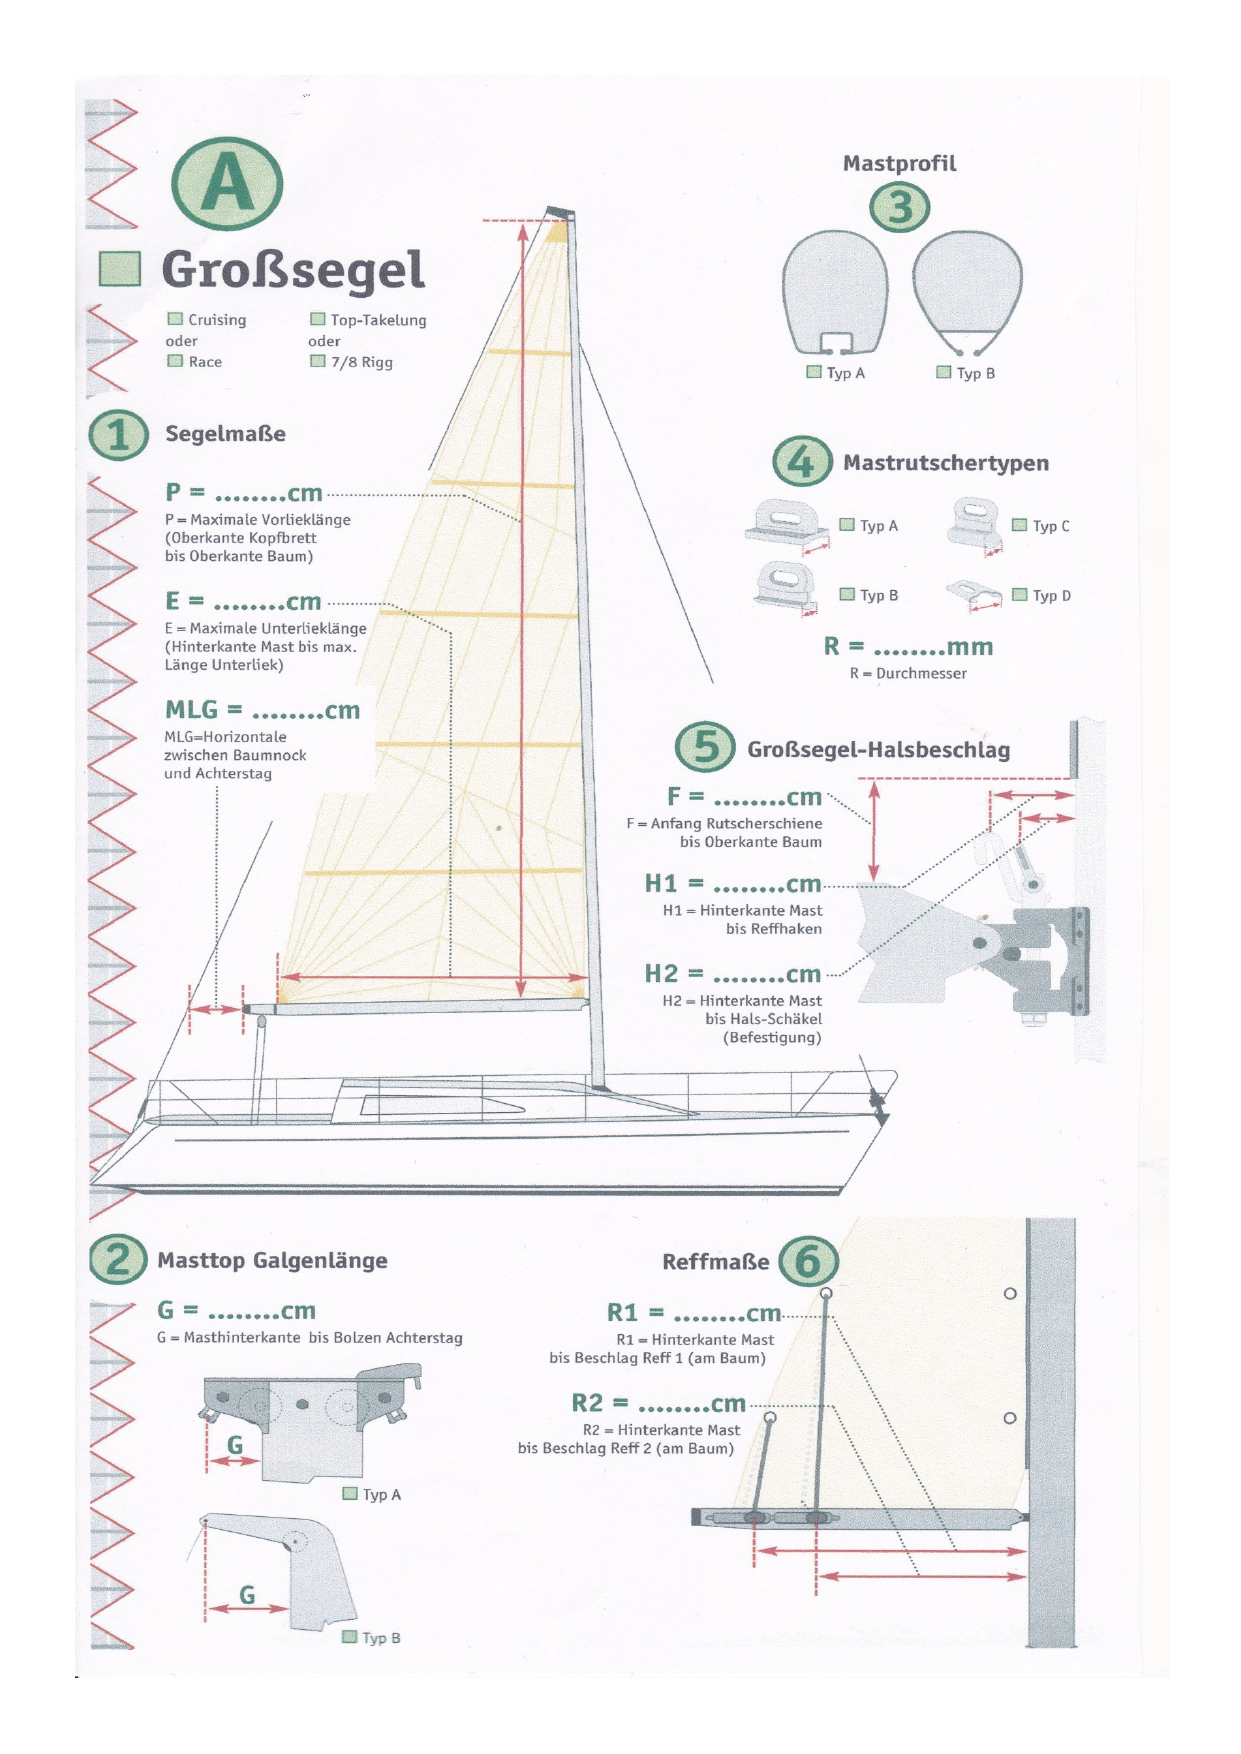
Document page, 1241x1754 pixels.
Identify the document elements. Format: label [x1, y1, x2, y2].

picture [75, 75, 1170, 1678]
